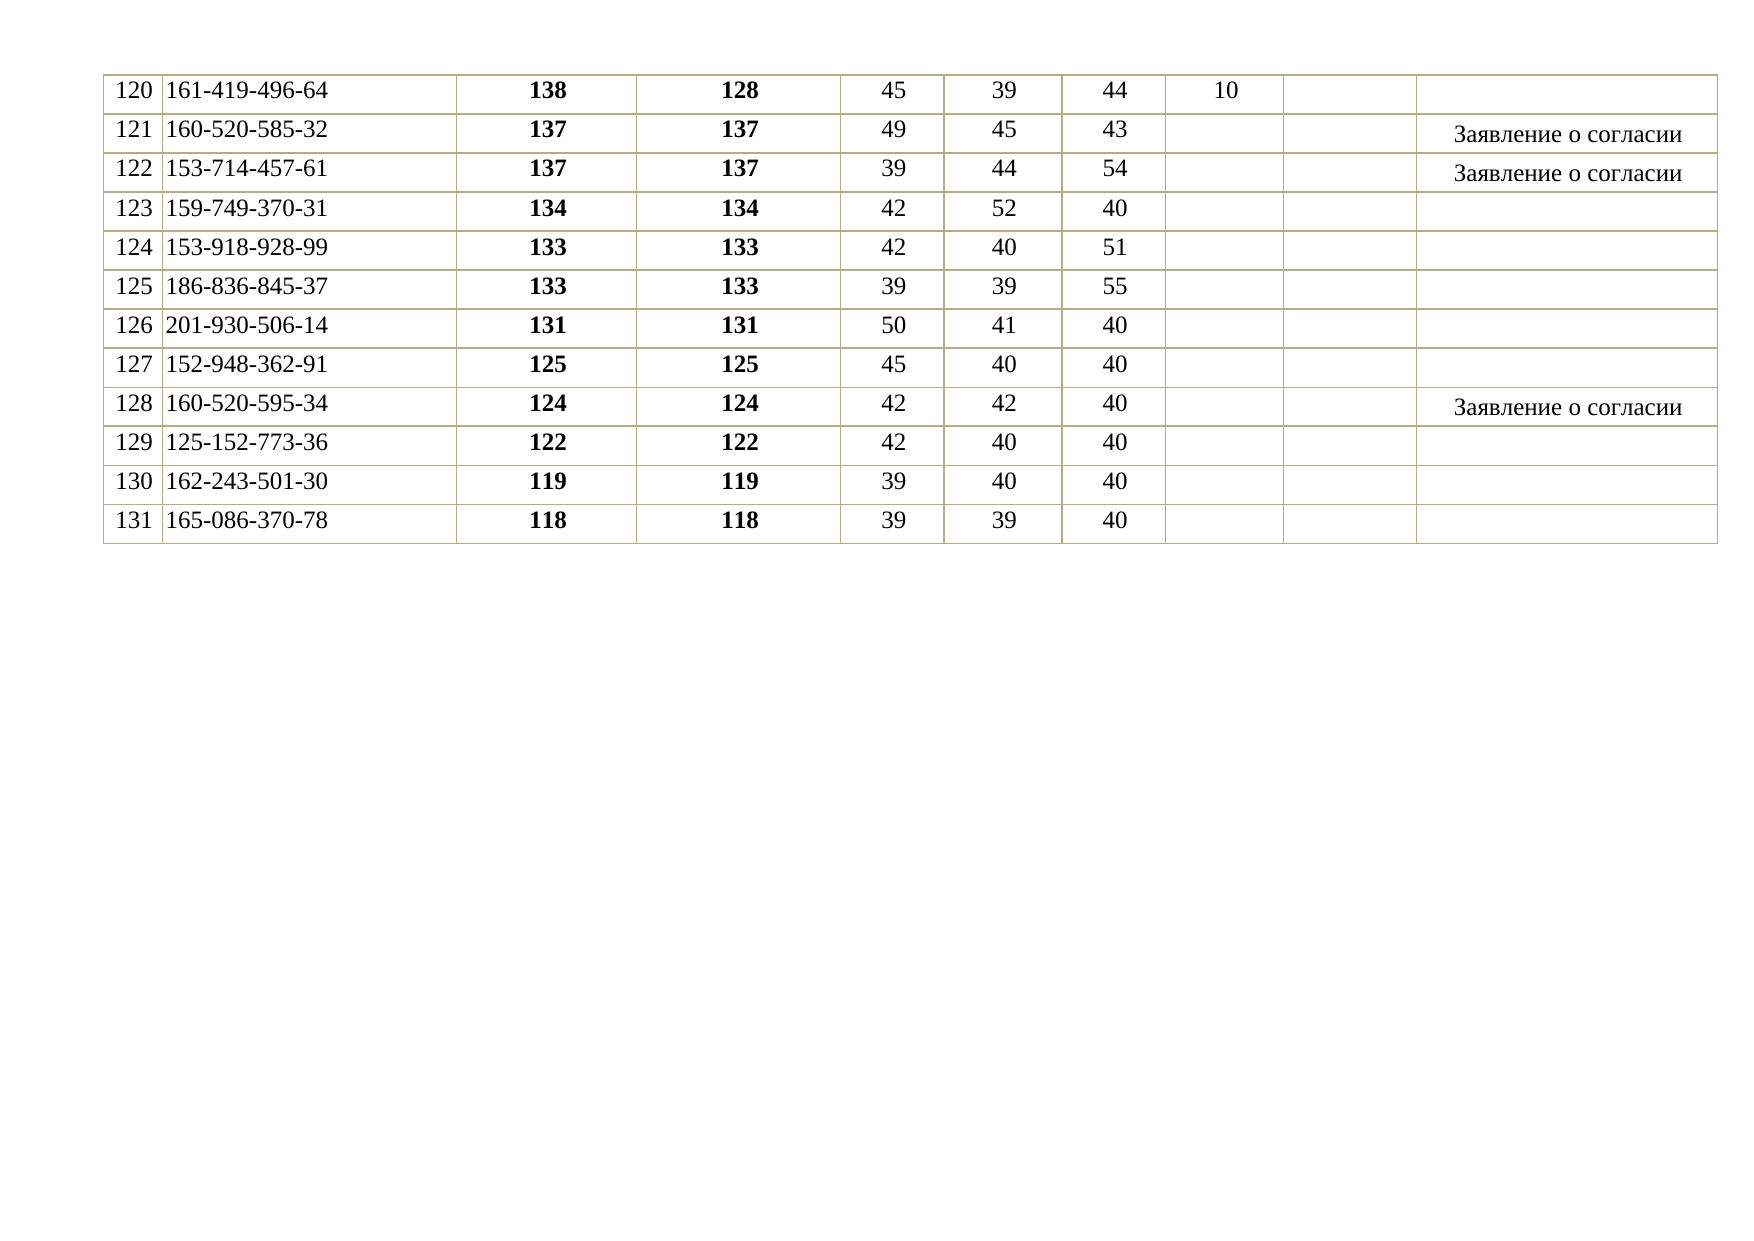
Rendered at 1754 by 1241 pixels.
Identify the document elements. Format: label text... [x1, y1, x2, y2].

table_cell [1284, 271, 1416, 308]
table_cell [1166, 193, 1283, 230]
table_cell [1166, 349, 1283, 386]
table_cell [1718, 191, 1728, 230]
table_cell 119 [637, 466, 840, 503]
table_cell 125 [104, 271, 162, 308]
table_cell [1417, 193, 1717, 230]
table_cell Заявление о согласии [1417, 388, 1717, 425]
table_cell 39 [945, 76, 1061, 113]
table_cell [1166, 466, 1283, 503]
table_cell [1166, 271, 1283, 308]
table_cell 124 [637, 388, 840, 425]
table_cell 118 [637, 505, 840, 543]
table_cell 40 [945, 349, 1061, 386]
table_cell 40 [1063, 466, 1165, 503]
table_cell Заявление о согласии [1417, 115, 1717, 152]
table_cell 39 [841, 505, 943, 543]
table_cell 128 [104, 388, 162, 425]
table_cell 39 [945, 505, 1061, 543]
table_cell 119 [457, 466, 636, 503]
table_cell 131 [637, 310, 840, 347]
table_cell [1166, 154, 1283, 191]
table_cell 131 [104, 505, 162, 543]
table_cell 122 [457, 427, 636, 464]
table_cell 40 [945, 427, 1061, 464]
table_cell 40 [1063, 388, 1165, 425]
table_cell 52 [945, 193, 1061, 230]
table_cell 137 [637, 154, 840, 191]
table_cell [1417, 76, 1717, 113]
table_cell [1284, 388, 1416, 425]
table_cell [1718, 308, 1728, 347]
table_cell 161-419-496-64 [163, 76, 456, 113]
table_cell 134 [457, 193, 636, 230]
table_cell [1284, 505, 1416, 543]
table_cell 40 [945, 466, 1061, 503]
table_cell 55 [1063, 271, 1165, 308]
table_cell [1166, 310, 1283, 347]
table_cell 42 [945, 388, 1061, 425]
table_cell [1718, 504, 1728, 543]
table_cell 42 [841, 427, 943, 464]
table_cell 186-836-845-37 [163, 271, 456, 308]
table_cell 137 [457, 154, 636, 191]
table_cell 125 [637, 349, 840, 386]
table_cell 122 [104, 154, 162, 191]
table_cell 134 [637, 193, 840, 230]
table_cell 123 [104, 193, 162, 230]
table_cell 44 [945, 154, 1061, 191]
table_cell [1417, 427, 1717, 464]
table_cell [1417, 232, 1717, 269]
table_cell 45 [945, 115, 1061, 152]
table_cell 42 [841, 388, 943, 425]
table_cell [1166, 427, 1283, 464]
table_cell 40 [1063, 427, 1165, 464]
table_cell [1417, 505, 1717, 543]
table_cell Заявление о согласии [1417, 154, 1717, 191]
table_cell 165-086-370-78 [163, 505, 456, 543]
table_cell 44 [1063, 76, 1165, 113]
table_cell 41 [945, 310, 1061, 347]
table_cell [1718, 269, 1728, 308]
table_cell 42 [841, 193, 943, 230]
table_cell [1718, 386, 1728, 425]
table_cell [1417, 310, 1717, 347]
table_cell 124 [457, 388, 636, 425]
table_cell 125 [457, 349, 636, 386]
table_cell [1166, 115, 1283, 152]
table_cell 54 [1063, 154, 1165, 191]
table_cell 39 [841, 271, 943, 308]
table_cell 43 [1063, 115, 1165, 152]
table_cell [1718, 465, 1728, 503]
table_cell 137 [637, 115, 840, 152]
table_cell [1284, 115, 1416, 152]
table_cell 129 [104, 427, 162, 464]
table_cell 133 [637, 232, 840, 269]
table_cell 40 [1063, 193, 1165, 230]
table_cell 10 [1166, 76, 1283, 113]
table_cell [1166, 388, 1283, 425]
table_cell [1718, 230, 1728, 269]
table_cell [1284, 349, 1416, 386]
table_cell [1284, 154, 1416, 191]
table_cell 152-948-362-91 [163, 349, 456, 386]
table_cell [1284, 466, 1416, 503]
table_cell 49 [841, 115, 943, 152]
table_cell 131 [457, 310, 636, 347]
table_cell 120 [104, 76, 162, 113]
table_cell 160-520-595-34 [163, 388, 456, 425]
table_cell 45 [841, 76, 943, 113]
table_cell 125-152-773-36 [163, 427, 456, 464]
table_cell [1718, 113, 1728, 152]
table_cell [1166, 505, 1283, 543]
table_cell 160-520-585-32 [163, 115, 456, 152]
table_cell 45 [841, 349, 943, 386]
table_cell 133 [457, 232, 636, 269]
table_cell 39 [841, 154, 943, 191]
table_cell 40 [1063, 310, 1165, 347]
table_cell [1718, 347, 1728, 386]
table_cell 40 [1063, 349, 1165, 386]
table_cell 153-918-928-99 [163, 232, 456, 269]
table_cell 42 [841, 232, 943, 269]
table_cell 124 [104, 232, 162, 269]
table_cell 40 [1063, 505, 1165, 543]
table_cell 138 [457, 76, 636, 113]
table_cell 127 [104, 349, 162, 386]
table_cell 159-749-370-31 [163, 193, 456, 230]
table_cell [1284, 310, 1416, 347]
table_cell [1417, 466, 1717, 503]
table_cell 201-930-506-14 [163, 310, 456, 347]
table_cell 128 [637, 76, 840, 113]
table_cell 51 [1063, 232, 1165, 269]
table_cell 137 [457, 115, 636, 152]
table_cell 133 [637, 271, 840, 308]
table_cell 122 [637, 427, 840, 464]
table_cell [1417, 271, 1717, 308]
table_cell [1718, 425, 1728, 464]
table_cell 40 [945, 232, 1061, 269]
table_cell [1284, 193, 1416, 230]
table_cell 118 [457, 505, 636, 543]
table_cell [1284, 232, 1416, 269]
table_cell [1284, 427, 1416, 464]
table_cell 121 [104, 115, 162, 152]
table_cell [1718, 74, 1728, 113]
table_cell [1417, 349, 1717, 386]
table_cell [1166, 232, 1283, 269]
table_cell 50 [841, 310, 943, 347]
table_cell 133 [457, 271, 636, 308]
table_cell 126 [104, 310, 162, 347]
table_cell 39 [945, 271, 1061, 308]
table_cell 130 [104, 466, 162, 503]
table_cell [1718, 152, 1728, 191]
table_cell 39 [841, 466, 943, 503]
table_cell 153-714-457-61 [163, 154, 456, 191]
table_cell [1284, 76, 1416, 113]
table_cell 162-243-501-30 [163, 466, 456, 503]
